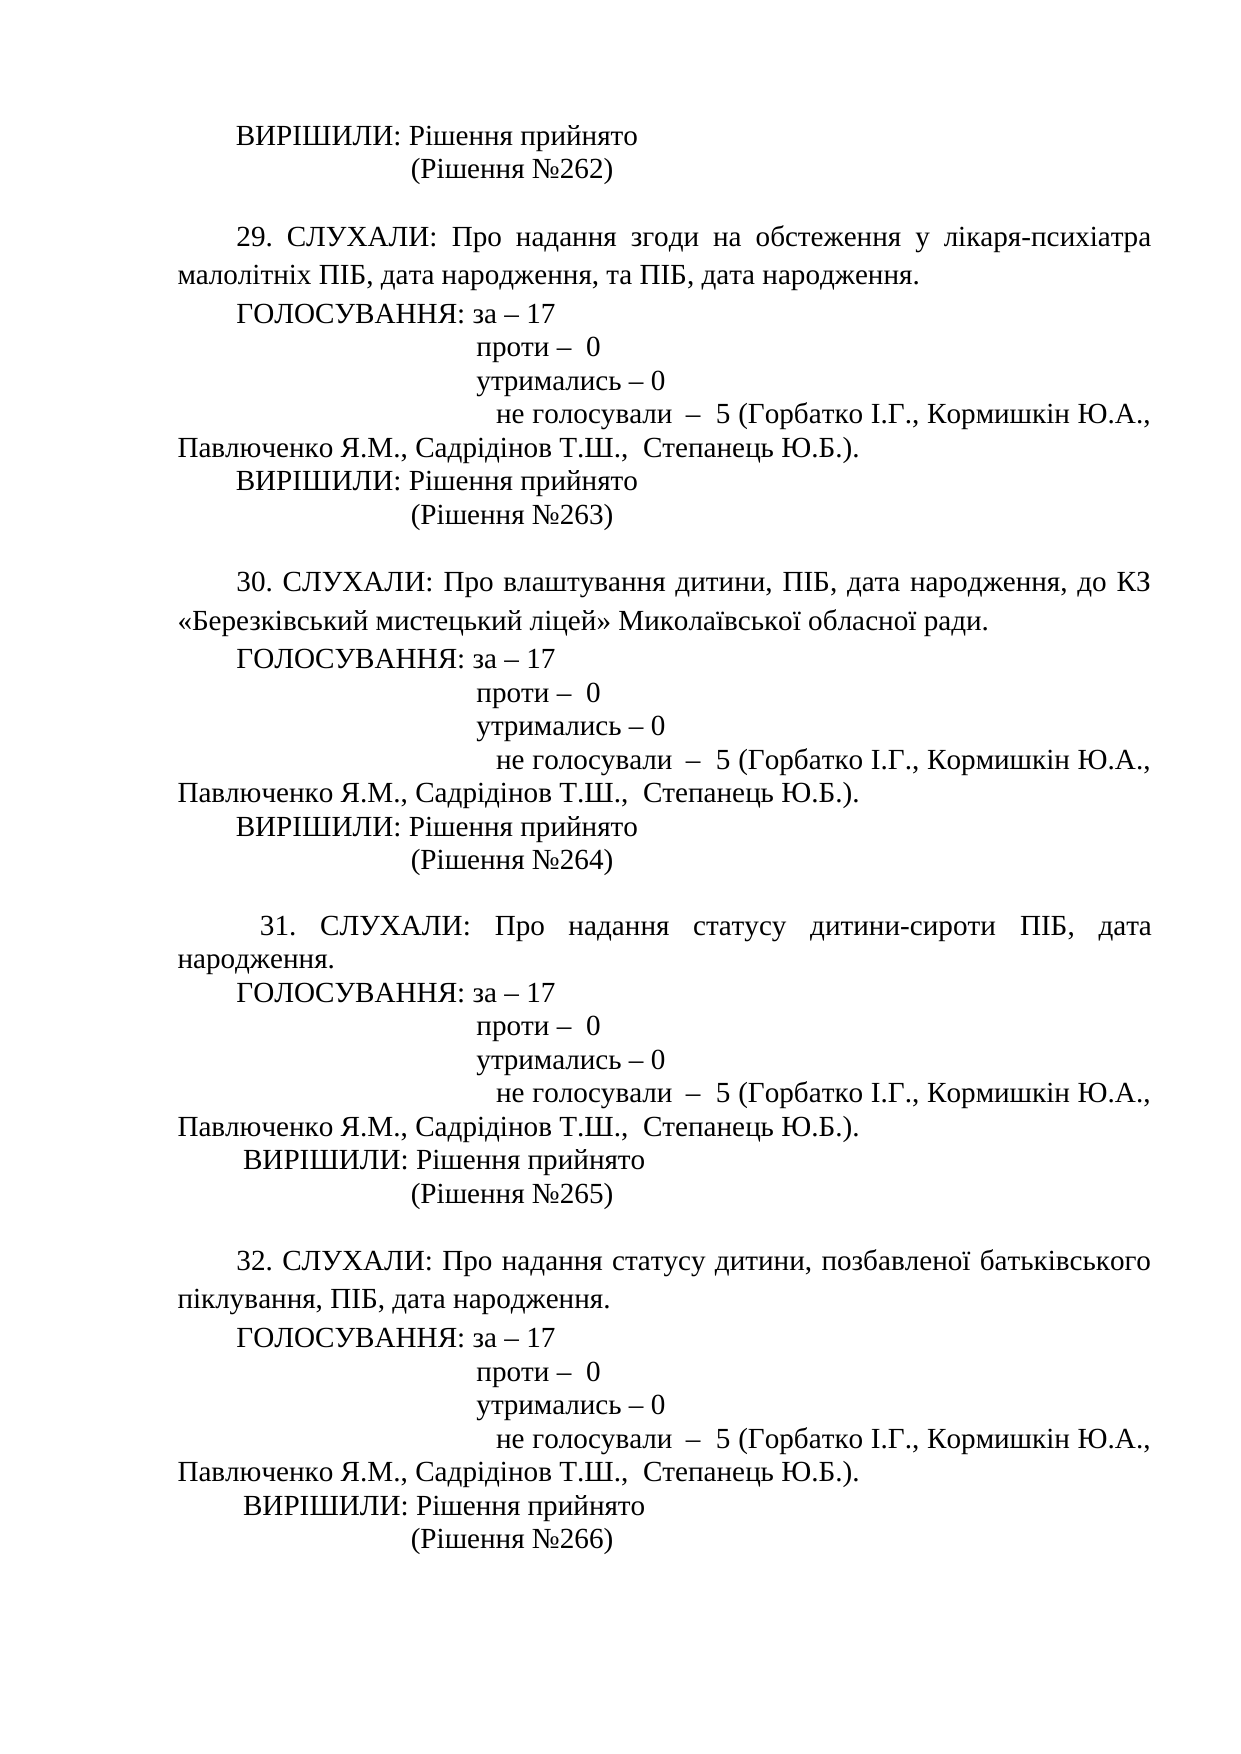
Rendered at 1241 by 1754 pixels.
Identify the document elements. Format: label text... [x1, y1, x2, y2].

text ГОЛОСУВАННЯ: за – 17 [177, 296, 1152, 329]
text 31. СЛУХАЛИ: Про надання статусу дитини-сироти ПІБ, дата народження. [177, 909, 1152, 975]
text ВИРІШИЛИ: Рішення прийнято [177, 463, 1152, 497]
text проти – 0 [177, 1354, 1152, 1387]
text ГОЛОСУВАННЯ: за – 17 [177, 975, 1152, 1008]
text не голосували – 5 (Горбатко І.Г., Кормишкін Ю.А., Павлюченко Я.М., Садрідінов Т.Ш., Степанець Ю.Б.). [177, 1421, 1152, 1488]
list утримались – 0 [177, 1387, 1152, 1421]
text 29. СЛУХАЛИ: Про надання згоди на обстеження у лікаря-психіатра малолітніх ПІБ, дата народження, та ПІБ, дата народження. [177, 219, 1152, 291]
text ГОЛОСУВАННЯ: за – 17 [177, 1320, 1152, 1354]
text (Рішення №263) [177, 497, 1152, 531]
text ГОЛОСУВАННЯ: за – 17 [177, 641, 1152, 675]
list утримались – 0 [177, 708, 1152, 742]
text (Рішення №262) [177, 152, 1152, 185]
text ВИРІШИЛИ: Рішення прийнято [177, 1488, 1152, 1521]
list утримались – 0 [177, 363, 1152, 396]
text (Рішення №265) [177, 1176, 1152, 1209]
text 32. СЛУХАЛИ: Про надання статусу дитини, позбавленої батьківського піклування, ПІБ, дата народження. [177, 1243, 1152, 1315]
text не голосували – 5 (Горбатко І.Г., Кормишкін Ю.А., Павлюченко Я.М., Садрідінов Т.Ш., Степанець Ю.Б.). [177, 1075, 1152, 1142]
text проти – 0 [177, 329, 1152, 363]
text ВИРІШИЛИ: Рішення прийнято [177, 1142, 1152, 1176]
text ВИРІШИЛИ: Рішення прийнято [177, 118, 1152, 152]
text не голосували – 5 (Горбатко І.Г., Кормишкін Ю.А., Павлюченко Я.М., Садрідінов Т.Ш., Степанець Ю.Б.). [177, 396, 1152, 463]
text проти – 0 [177, 675, 1152, 708]
text (Рішення №264) [177, 842, 1152, 876]
text (Рішення №266) [177, 1521, 1152, 1555]
text проти – 0 [177, 1008, 1152, 1042]
list утримались – 0 [177, 1042, 1152, 1075]
text не голосували – 5 (Горбатко І.Г., Кормишкін Ю.А., Павлюченко Я.М., Садрідінов Т.Ш., Степанець Ю.Б.). [177, 742, 1152, 809]
text 30. СЛУХАЛИ: Про влаштування дитини, ПІБ, дата народження, до КЗ «Березківський мистецький ліцей» Миколаївської обласної ради. [177, 564, 1152, 636]
text ВИРІШИЛИ: Рішення прийнято [177, 809, 1152, 842]
